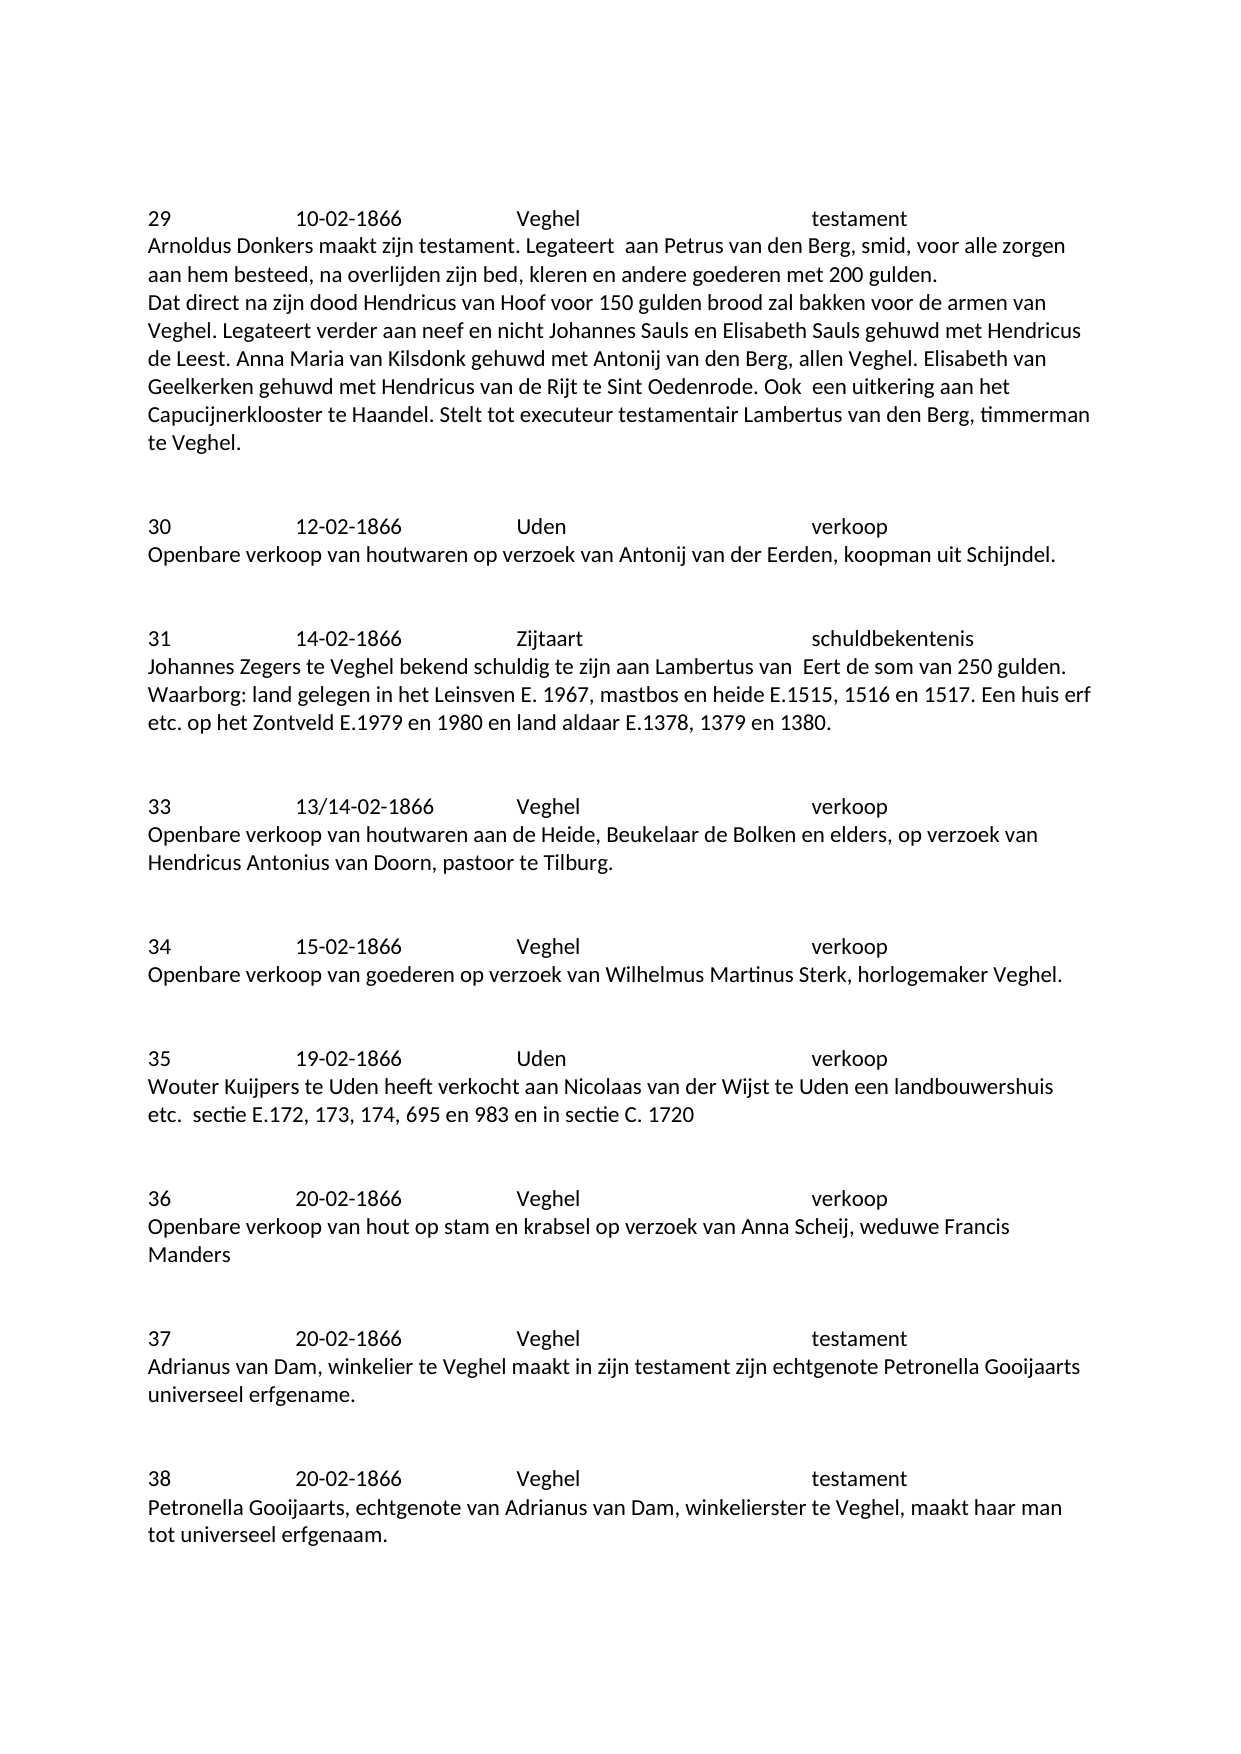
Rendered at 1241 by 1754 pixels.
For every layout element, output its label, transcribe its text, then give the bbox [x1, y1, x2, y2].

text Openbare verkoop van goederen op verzoek van Wilhelmus Martinus Sterk, horlogemaker Veghel. [148, 960, 1093, 988]
text 37 20-02-1866 Veghel testament [148, 1324, 1093, 1352]
text 33 13/14-02-1866 Veghel verkoop [148, 792, 1093, 820]
text Openbare verkoop van hout op stam en krabsel op verzoek van Anna Scheij, weduwe Francis Manders [148, 1212, 1093, 1268]
text 36 20-02-1866 Veghel verkoop [148, 1184, 1093, 1212]
text Dat direct na zijn dood Hendricus van Hoof voor 150 gulden brood zal bakken voor de armen van Veghel. Legateert verder aan neef en nicht Johannes Sauls en Elisabeth Sauls gehuwd met Hendricus de Leest. Anna Maria van Kilsdonk gehuwd met Antonij van den Berg, allen Veghel. Elisabeth van Geelkerken gehuwd met Hendricus van de Rijt te Sint Oedenrode. Ook een uitkering aan het Capucijnerklooster te Haandel. Stelt tot executeur testamentair Lambertus van den Berg, timmerman te Veghel. [148, 288, 1093, 456]
text Waarborg: land gelegen in het Leinsven E. 1967, mastbos en heide E.1515, 1516 en 1517. Een huis erf etc. op het Zontveld E.1979 en 1980 en land aldaar E.1378, 1379 en 1380. [148, 680, 1093, 736]
text Arnoldus Donkers maakt zijn testament. Legateert aan Petrus van den Berg, smid, voor alle zorgen aan hem besteed, na overlijden zijn bed, kleren en andere goederen met 200 gulden. [148, 232, 1093, 288]
text 34 15-02-1866 Veghel verkoop [148, 932, 1093, 960]
text Openbare verkoop van houtwaren op verzoek van Antonij van der Eerden, koopman uit Schijndel. [148, 540, 1093, 568]
text 29 10-02-1866 Veghel testament [148, 204, 1093, 232]
text Wouter Kuijpers te Uden heeft verkocht aan Nicolaas van der Wijst te Uden een landbouwershuis etc. sectie E.172, 173, 174, 695 en 983 en in sectie C. 1720 [148, 1072, 1093, 1128]
text Petronella Gooijaarts, echtgenote van Adrianus van Dam, winkelierster te Veghel, maakt haar man tot universeel erfgenaam. [148, 1493, 1093, 1549]
text Johannes Zegers te Veghel bekend schuldig te zijn aan Lambertus van Eert de som van 250 gulden. [148, 652, 1093, 680]
text 30 12-02-1866 Uden verkoop [148, 512, 1093, 540]
text 38 20-02-1866 Veghel testament [148, 1464, 1093, 1493]
text Adrianus van Dam, winkelier te Veghel maakt in zijn testament zijn echtgenote Petronella Gooijaarts universeel erfgename. [148, 1352, 1093, 1408]
text 31 14-02-1866 Zijtaart schuldbekentenis [148, 624, 1093, 652]
text 35 19-02-1866 Uden verkoop [148, 1044, 1093, 1072]
text Openbare verkoop van houtwaren aan de Heide, Beukelaar de Bolken en elders, op verzoek van Hendricus Antonius van Doorn, pastoor te Tilburg. [148, 820, 1093, 876]
